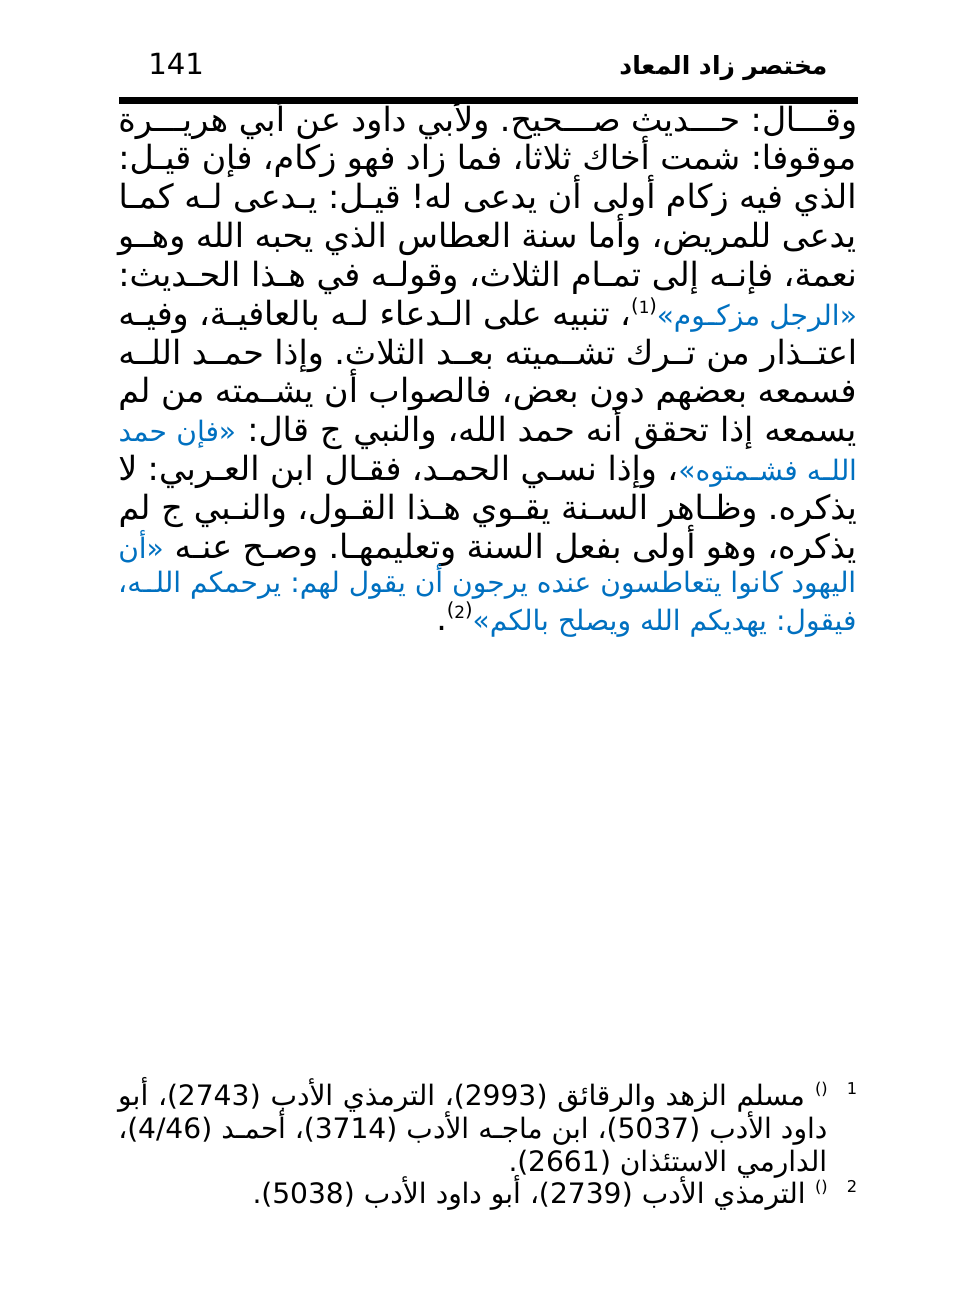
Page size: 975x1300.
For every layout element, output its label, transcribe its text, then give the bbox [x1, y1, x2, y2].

text ثبت عنه ج أنه قال: «إن الله يحب العطاس، ويكره التثاؤب، فإذا عطس أحدكم وحمد الله كان حقا على كل مسلم سمعه أن يقول له: يرحمك الله، وأما التثاؤب فإنما هو من الشيطان، فإذا تثاءب أحدكم فليرده ما استطاع، فإن أحدكم إذا تثاءب ضحك منه الشيطان»(). ذكره البخاري. وفي صحيحه أيضا: «إذا عطس أحدكم، فليقل: الحمد لله، وليقل له أخوه أو صاحبه: يرحمك الله. فإذا قال له: يرحمك الله. فليقل: يهديكم الله ويصلح بالكم»(). وفي صحيح مسلم «إذا عطس أحدكم فحمد الله، فشمتوه، وإن لم يحمد الله، فلا تشمتوه»(). وفي صحيحه: «حق المسلم على المسلم ست: إذا لقيته، فسلم عليه، وإذا دعاك فأجبه، وإذا استنصحك، فانصح له، وإذا عطس وحمد الله فشمته، وإذا مات فاتبعه، وإذا مرض فعده»(). وللترمذي عن ابن عمر: «علمنا رسول الله ج عند العطاس أن نقول: الحمد لله على كل حال»(). وذكر مالك عن نافع عن ابن عمر: إذا عطس أحدكم، فقيل له: يرحمك الله. فليقل: يرحمنا الله وإياكم، ويغفر لنا ولكم. وظاهر الحديث المبدوء به أن التشميت فرض عين. اختاره ابن أبي زيد، ولا دافع له. ولما كان العاطس قد حصل له بالعطاس نعمة ومنفعة بخروج الأبخرة المحتقنة، شرع له ج حمد الله على هذه النعمة مع بقاء أعضائه على هيئتها بعد هذه الزلزلة التي هي للبدن كزلزلة الأرض لها. وكان إذا عطس وضع يده أو ثوبه على فيه، وخفض بها صوته، ويذكر عنه: «أن التثاؤب الرفيع، والعطسة الشديدة من الشيطان». وصح عنه أنه «عطس عنده رجل، فقال: يرحمك الله، ثم عطس أخرى، فقال له: الرجل مزكوم»()، لفظ مسلم، ولفظ الترمذي أنه قال بعد العطسة الثالثة، وقال: حديث صحيح. ولأبي داود عن أبي هريرة موقوفا: شمت أخاك ثلاثا، فما زاد فهو زكام، فإن قيل: الذي فيه زكام أولى أن يدعى له! قيل: يدعى له كما يدعى للمريض، وأما سنة العطاس الذي يحبه الله وهو نعمة، فإنه إلى تمام الثلاث، وقوله في هذا الحديث: «الرجل مزكوم»()، تنبيه على الدعاء له بالعافية، وفيه اعتذار من ترك تشميته بعد الثلاث. وإذا حمد الله فسمعه بعضهم دون بعض، فالصواب أن يشمته من لم يسمعه إذا تحقق أنه حمد الله، والنبي ج قال: «فإن حمد الله فشمتوه»، وإذا نسي الحمد، فقال ابن العربي: لا يذكره. وظاهر السنة يقوي هذا القول، والنبي ج لم يذكره، وهو أولى بفعل السنة وتعليمها. وصح عنه «أن اليهود كانوا يتعاطسون عنده يرجون أن يقول لهم: يرحمكم الله، فيقول: يهديكم الله ويصلح بالكم»(). [118, 100, 857, 638]
